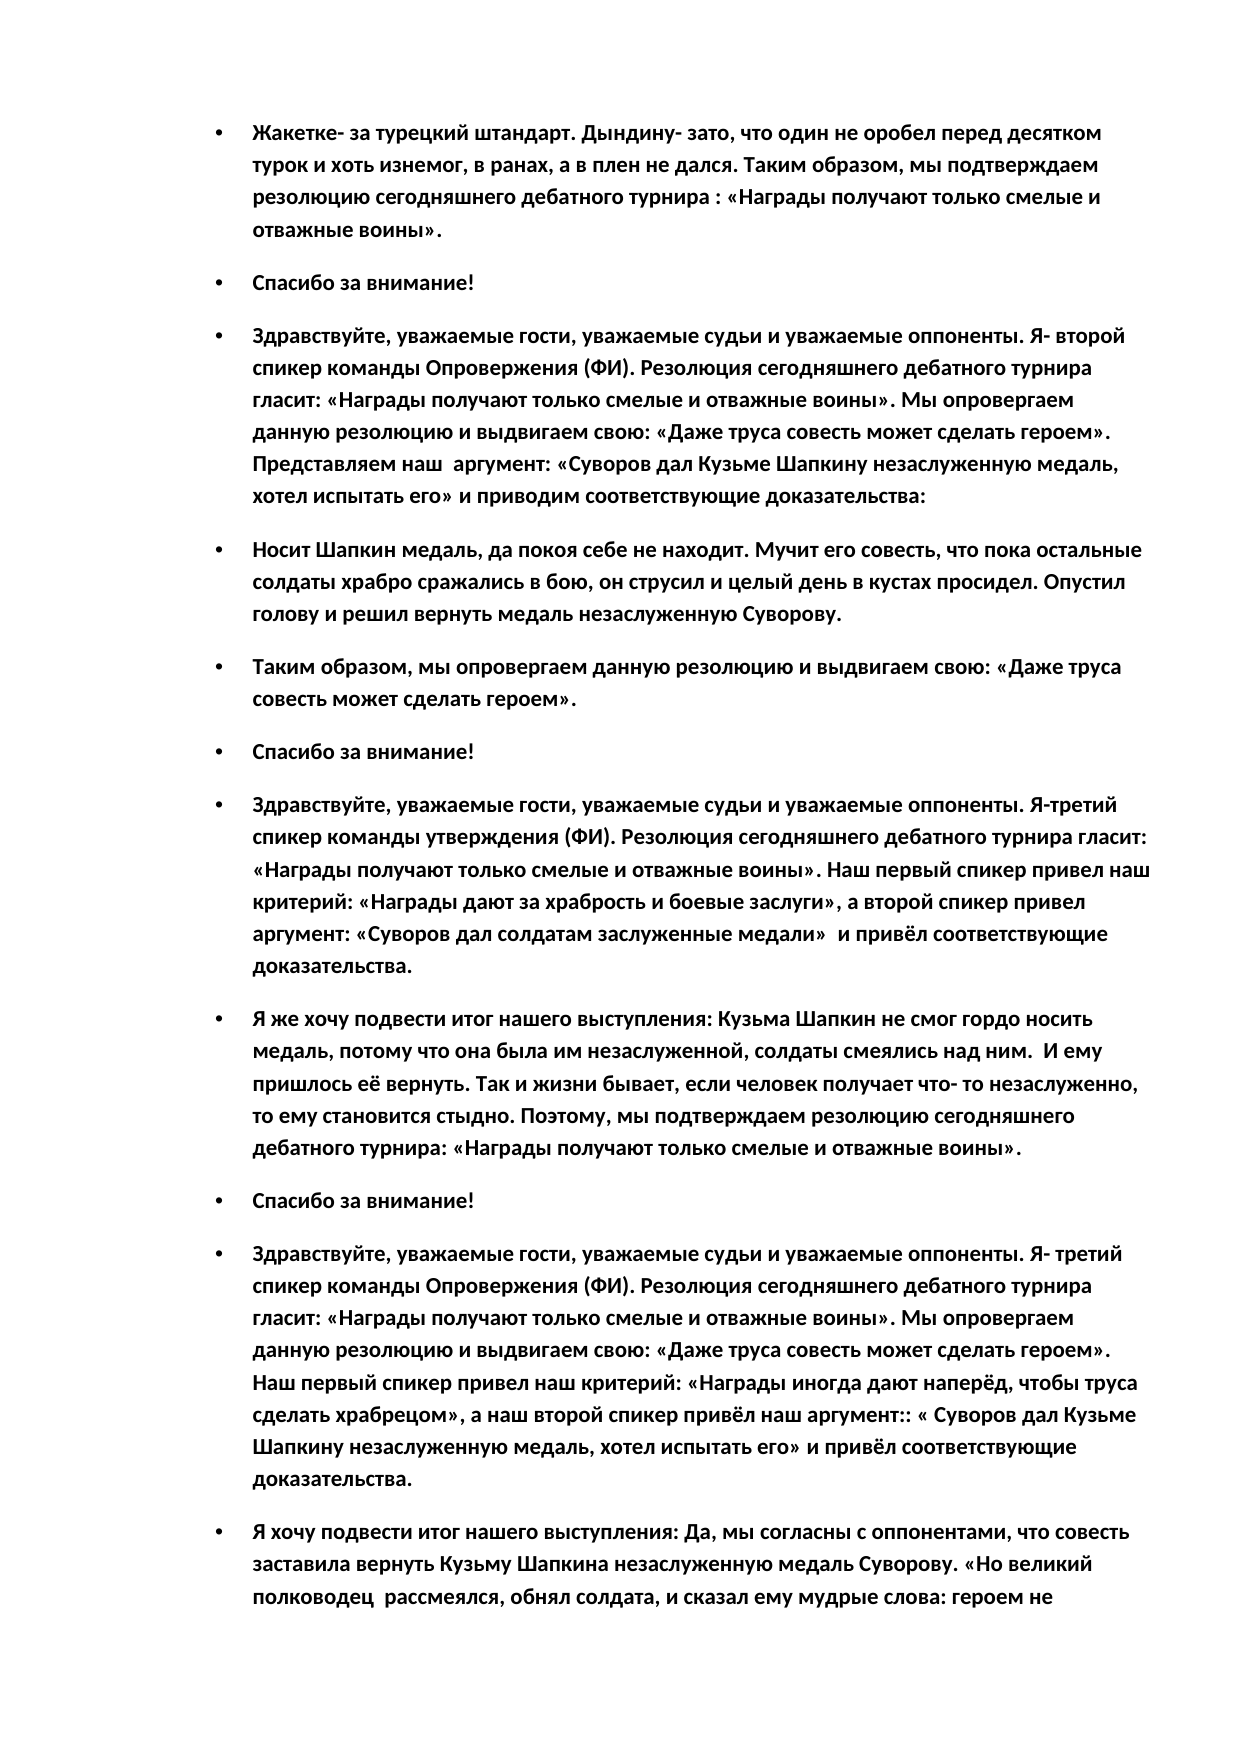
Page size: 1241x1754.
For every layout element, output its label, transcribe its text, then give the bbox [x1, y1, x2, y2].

list Спасибо за внимание! [215, 268, 1152, 296]
list Здравствуйте, уважаемые гости, уважаемые судьи и уважаемые оппоненты. Я- третий спикер команды Опровержения (ФИ). Резолюция сегодняшнего дебатного турнира гласит: «Награды получают только смелые и отважные воины». Мы опровергаем данную резолюцию и выдвигаем свою: «Даже труса совесть может сделать героем». Наш первый спикер привел наш критерий: «Награды иногда дают наперёд, чтобы труса сделать храбрецом», а наш второй спикер привёл наш аргумент:: « Суворов дал Кузьме Шапкину незаслуженную медаль, хотел испытать его» и привёл соответствующие доказательства. [215, 1239, 1152, 1492]
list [215, 1517, 1152, 1610]
list Жакетке- за турецкий штандарт. Дындину- зато, что один не оробел перед десятком турок и хоть изнемог, в ранах, а в плен не дался. Таким образом, мы подтверждаем резолюцию сегодняшнего дебатного турнира : «Награды получают только смелые и отважные воины». [215, 118, 1152, 243]
list Таким образом, мы опровергаем данную резолюцию и выдвигаем свою: «Даже труса совесть может сделать героем». [215, 652, 1152, 712]
list Здравствуйте, уважаемые гости, уважаемые судьи и уважаемые оппоненты. Я- второй спикер команды Опровержения (ФИ). Резолюция сегодняшнего дебатного турнира гласит: «Награды получают только смелые и отважные воины». Мы опровергаем данную резолюцию и выдвигаем свою: «Даже труса совесть может сделать героем». Представляем наш аргумент: «Суворов дал Кузьме Шапкину незаслуженную медаль, хотел испытать его» и приводим соответствующие доказательства: [215, 321, 1152, 510]
list Я же хочу подвести итог нашего выступления: Кузьма Шапкин не смог гордо носить медаль, потому что она была им незаслуженной, солдаты смеялись над ним. И ему пришлось её вернуть. Так и жизни бывает, если человек получает что- то незаслуженно, то ему становится стыдно. Поэтому, мы подтверждаем резолюцию сегодняшнего дебатного турнира: «Награды получают только смелые и отважные воины». [215, 1004, 1152, 1161]
list Спасибо за внимание! [215, 1186, 1152, 1214]
list Носит Шапкин медаль, да покоя себе не находит. Мучит его совесть, что пока остальные солдаты храбро сражались в бою, он струсил и целый день в кустах просидел. Опустил голову и решил вернуть медаль незаслуженную Суворову. [215, 535, 1152, 627]
list Здравствуйте, уважаемые гости, уважаемые судьи и уважаемые оппоненты. Я-третий спикер команды утверждения (ФИ). Резолюция сегодняшнего дебатного турнира гласит: «Награды получают только смелые и отважные воины». Наш первый спикер привел наш критерий: «Награды дают за храбрость и боевые заслуги», а второй спикер привел аргумент: «Суворов дал солдатам заслуженные медали» и привёл соответствующие доказательства. [215, 790, 1152, 979]
list Спасибо за внимание! [215, 737, 1152, 765]
